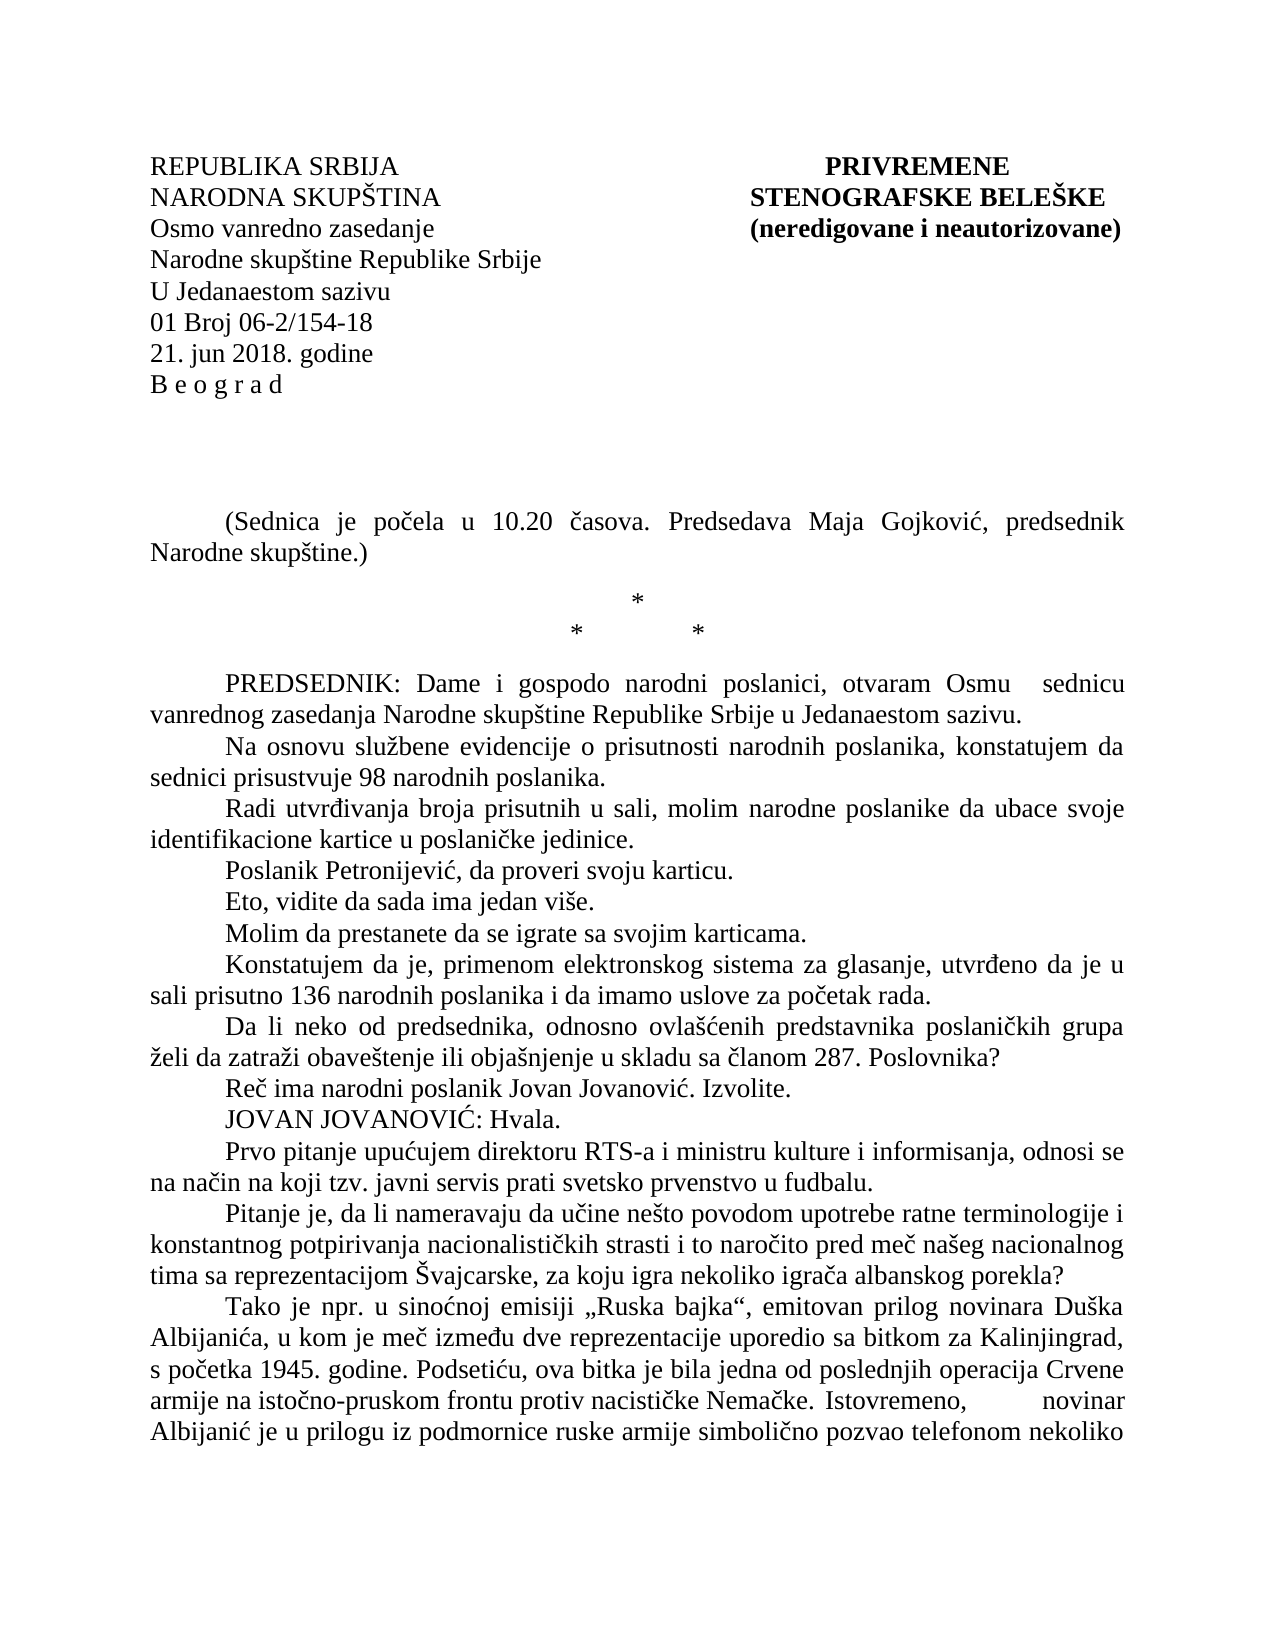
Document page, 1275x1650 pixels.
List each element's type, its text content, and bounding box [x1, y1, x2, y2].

text Radi utvrđivanja broja prisutnih u sali, molim narodne poslanike da ubace svoje identifikacione kartice u poslaničke jedinice. [150, 792, 1125, 854]
text PREDSEDNIK: Dame i gospodo narodni poslanici, otvaram Osmu sednicu vanrednog zasedanja Narodne skupštine Republike Srbije u Jedanaestom sazivu. [150, 667, 1125, 730]
text 21. jun 2018. godine [150, 337, 1125, 368]
text Reč ima narodni poslanik Jovan Jovanović. Izvolite. [150, 1072, 1125, 1103]
text NARODNA SKUPŠTINA STENOGRAFSKE BELEŠKE [150, 181, 1125, 212]
text Da li neko od predsednika, odnosno ovlašćenih predstavnika poslaničkih grupa želi da zatraži obaveštenje ili objašnjenje u skladu sa članom 287. Poslovnika? [150, 1010, 1125, 1072]
text B e o g r a d [150, 368, 1125, 399]
text Molim da prestanete da se igrate sa svojim karticama. [150, 917, 1125, 948]
text JOVAN JOVANOVIĆ: Hvala. [150, 1103, 1125, 1135]
text Prvo pitanje upućujem direktoru RTS-a i ministru kulture i informisanja, odnosi se na način na koji tzv. javni servis prati svetsko prvenstvo u fudbalu. [150, 1135, 1125, 1197]
text Narodne skupštine Republike Srbije [150, 243, 1125, 274]
text * [150, 586, 1125, 617]
text (Sednica je počela u 10.20 časova. Predsedava Maja Gojković, predsednik Narodne skupštine.) [150, 504, 1125, 567]
text Osmo vanredno zasedanje (neredigovane i neautorizovane) [150, 212, 1125, 243]
text 01 Broj 06-2/154-18 [150, 306, 1125, 337]
text U Jedanaestom sazivu [150, 274, 1125, 306]
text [150, 1290, 1125, 1446]
text Na osnovu službene evidencije o prisutnosti narodnih poslanika, konstatujem da sednici prisustvuje 98 narodnih poslanika. [150, 730, 1125, 792]
text REPUBLIKA SRBIJA PRIVREMENE [150, 150, 1125, 181]
text Poslanik Petronijević, da proveri svoju karticu. [150, 854, 1125, 886]
text Eto, vidite da sada ima jedan više. [150, 886, 1125, 917]
text * * [150, 617, 1125, 648]
text Konstatujem da je, primenom elektronskog sistema za glasanje, utvrđeno da je u sali prisutno 136 narodnih poslanika i da imamo uslove za početak rada. [150, 948, 1125, 1010]
text Pitanje je, da li nameravaju da učine nešto povodom upotrebe ratne terminologije i konstantnog potpirivanja nacionalističkih strasti i to naročito pred meč našeg nacionalnog tima sa reprezentacijom Švajcarske, za koju igra nekoliko igrača albanskog porekla? [150, 1197, 1125, 1290]
